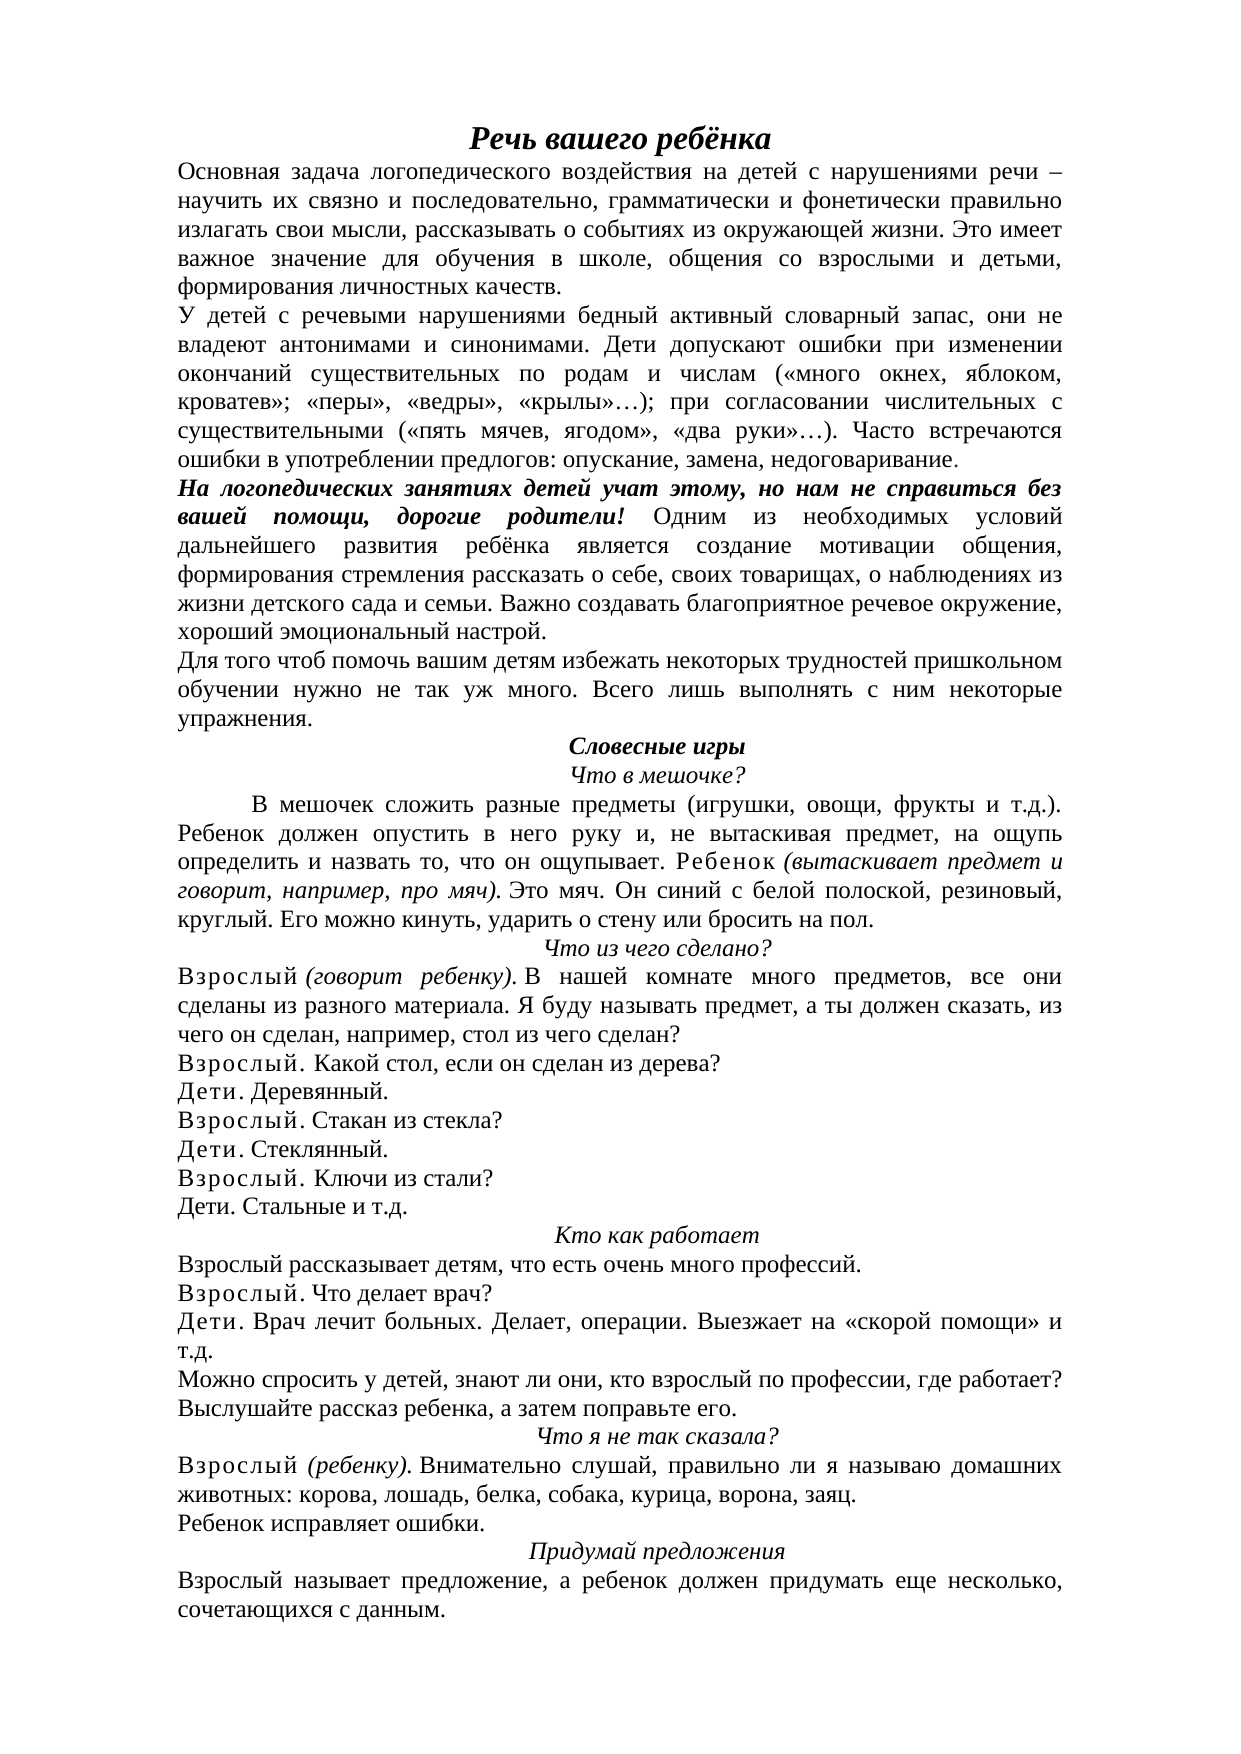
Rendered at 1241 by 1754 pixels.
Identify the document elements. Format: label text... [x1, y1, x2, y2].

text Для того чтоб помочь вашим детям избежать некоторых трудностей пришкольном обучении нужно не так уж много. Всего лишь выполнять с ним некоторые упражнения. [177, 645, 1063, 731]
text Дети. Стальные и т.д. [177, 1191, 1063, 1220]
text Что в мешочке? [177, 760, 1063, 789]
text Взрослый (говорит ребенку). В нашей комнате много предметов, все они сделаны из разного материала. Я буду называть предмет, а ты должен сказать, из чего он сделан, например, стол из чего сделан? [177, 961, 1063, 1048]
text Можно спросить у детей, знают ли они, кто взрослый по профессии, где работает? Выслушайте рассказ ребенка, а затем поправьте его. [177, 1364, 1063, 1421]
text В мешочек сложить разные предметы (игрушки, овощи, фрукты и т.д.). Ребенок должен опустить в него руку и, не вытаскивая предмет, на ощупь определить и назвать то, что он ощупывает. Ребенок (вытаскивает предмет и говорит, например, про мяч). Это мяч. Он синий с белой полоской, резиновый, круглый. Его можно кинуть, ударить о стену или бросить на пол. [177, 789, 1063, 933]
text Взрослый. Что делает врач? [177, 1278, 1063, 1306]
text Речь вашего ребёнка [177, 118, 1063, 156]
text Дети. Деревянный. [177, 1076, 1063, 1105]
text Ребенок исправляет ошибки. [177, 1508, 1063, 1536]
text Взрослый рассказывает детям, что есть очень много профессий. [177, 1249, 1063, 1278]
text Дети. Стеклянный. [177, 1134, 1063, 1163]
text Что я не так сказала? [177, 1421, 1063, 1450]
text Придумай предложения [177, 1536, 1063, 1565]
text У детей с речевыми нарушениями бедный активный словарный запас, они не владеют антонимами и синонимами. Дети допускают ошибки при изменении окончаний существительных по родам и числам («много окнех, яблоком, кроватев»; «перы», «ведры», «крылы»…); при согласовании числительных с существительными («пять мячев, ягодом», «два руки»…). Часто встречаются ошибки в употреблении предлогов: опускание, замена, недоговаривание. [177, 300, 1063, 473]
text Взрослый называет предложение, а ребенок должен придумать еще несколько, сочетающихся с данным. [177, 1565, 1063, 1623]
text Кто как работает [177, 1220, 1063, 1249]
text Взрослый. Стакан из стекла? [177, 1105, 1063, 1134]
text Дети. Врач лечит больных. Делает, операции. Выезжает на «скорой помощи» и т.д. [177, 1306, 1063, 1364]
text Взрослый. Какой стол, если он сделан из дерева? [177, 1048, 1063, 1076]
text На логопедических занятиях детей учат этому, но нам не справиться без вашей помощи, дорогие родители! Одним из необходимых условий дальнейшего развития ребёнка является создание мотивации общения, формирования стремления рассказать о себе, своих товарищах, о наблюдениях из жизни детского сада и семьи. Важно создавать благоприятное речевое окружение, хороший эмоциональный настрой. [177, 473, 1063, 645]
text Взрослый (ребенку). Внимательно слушай, правильно ли я называю домашних животных: корова, лошадь, белка, собака, курица, ворона, заяц. [177, 1450, 1063, 1508]
text Словесные игры [177, 731, 1063, 760]
text Что из чего сделано? [177, 933, 1063, 961]
text Основная задача логопедического воздействия на детей с нарушениями речи – научить их связно и последовательно, грамматически и фонетически правильно излагать свои мысли, рассказывать о событиях из окружающей жизни. Это имеет важное значение для обучения в школе, общения со взрослыми и детьми, формирования личностных качеств. [177, 156, 1063, 300]
text Взрослый. Ключи из стали? [177, 1163, 1063, 1191]
